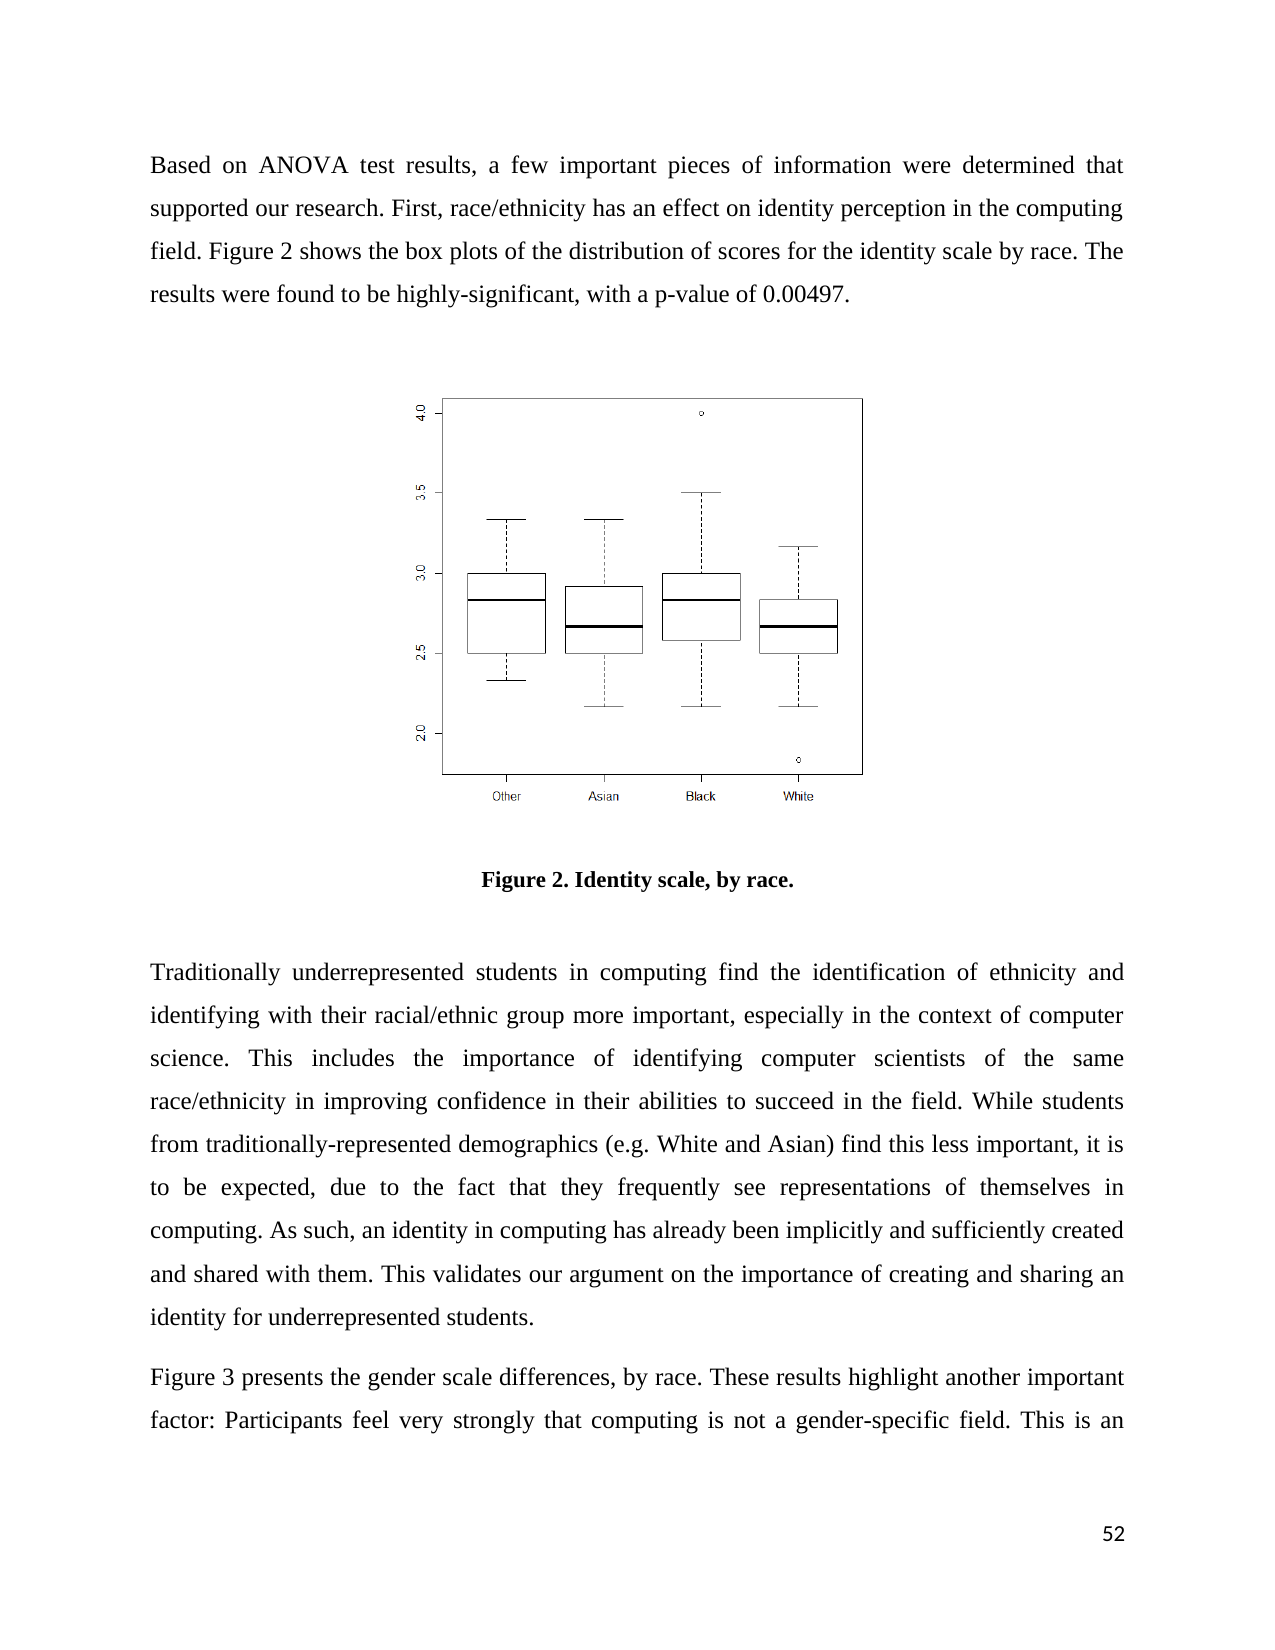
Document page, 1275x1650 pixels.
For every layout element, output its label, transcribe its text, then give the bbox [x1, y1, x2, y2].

picture [382, 339, 893, 848]
text Figure 2. Identity scale, by race. [150, 867, 1125, 893]
text Based on ANOVA test results, a few important pieces of information were determined that supported our research. First, race/ethnicity has an effect on identity perception in the computing field. Figure 2 shows the box plots of the distribution of scores for the identity scale by race. The results were found to be highly-significant, with a p-value of 0.00497. [150, 150, 1125, 308]
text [150, 1362, 1125, 1433]
text Traditionally underrepresented students in computing find the identification of ethnicity and identifying with their racial/ethnic group more important, especially in the context of computer science. This includes the importance of identifying computer scientists of the same race/ethnicity in improving confidence in their abilities to succeed in the field. While students from traditionally-represented demographics (e.g. White and Asian) find this less important, it is to be expected, due to the fact that they frequently see representations of themselves in computing. As such, an identity in computing has already been implicitly and sufficiently created and shared with them. This validates our argument on the importance of creating and sharing an identity for underrepresented students. [150, 957, 1125, 1331]
